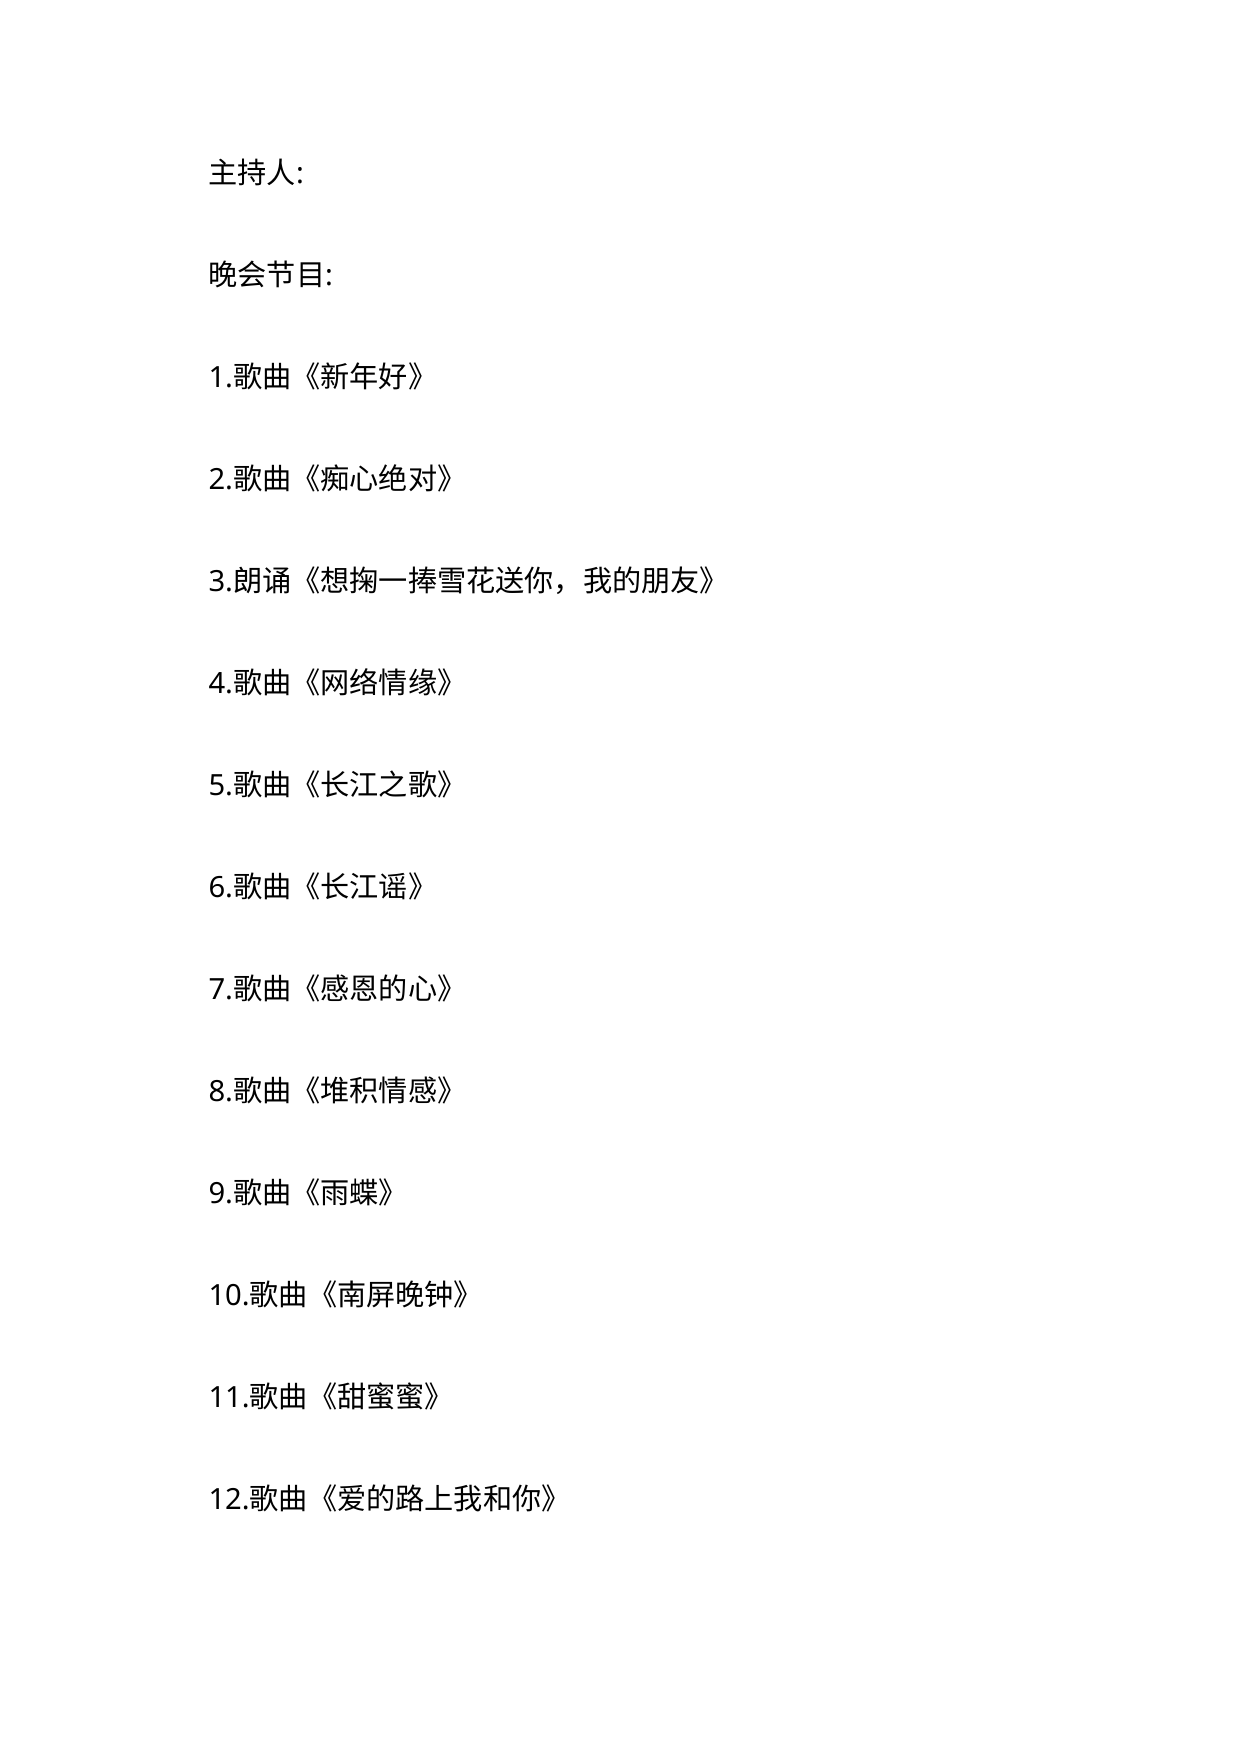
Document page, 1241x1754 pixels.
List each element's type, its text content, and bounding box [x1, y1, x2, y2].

text 6.歌曲《长江谣》 [150, 864, 1090, 906]
text 11.歌曲《甜蜜蜜》 [150, 1374, 1090, 1416]
text 晚会节目: [150, 252, 1090, 294]
text 1.歌曲《新年好》 [150, 354, 1090, 396]
text 8.歌曲《堆积情感》 [150, 1068, 1090, 1110]
text 12.歌曲《爱的路上我和你》 [150, 1476, 1090, 1518]
text 7.歌曲《感恩的心》 [150, 966, 1090, 1008]
text 5.歌曲《长江之歌》 [150, 762, 1090, 804]
text 9.歌曲《雨蝶》 [150, 1170, 1090, 1212]
text 4.歌曲《网络情缘》 [150, 660, 1090, 702]
text 3.朗诵《想掬一捧雪花送你，我的朋友》 [150, 558, 1090, 600]
text 10.歌曲《南屏晚钟》 [150, 1272, 1090, 1314]
text 主持人: [150, 150, 1090, 192]
text 2.歌曲《痴心绝对》 [150, 456, 1090, 498]
